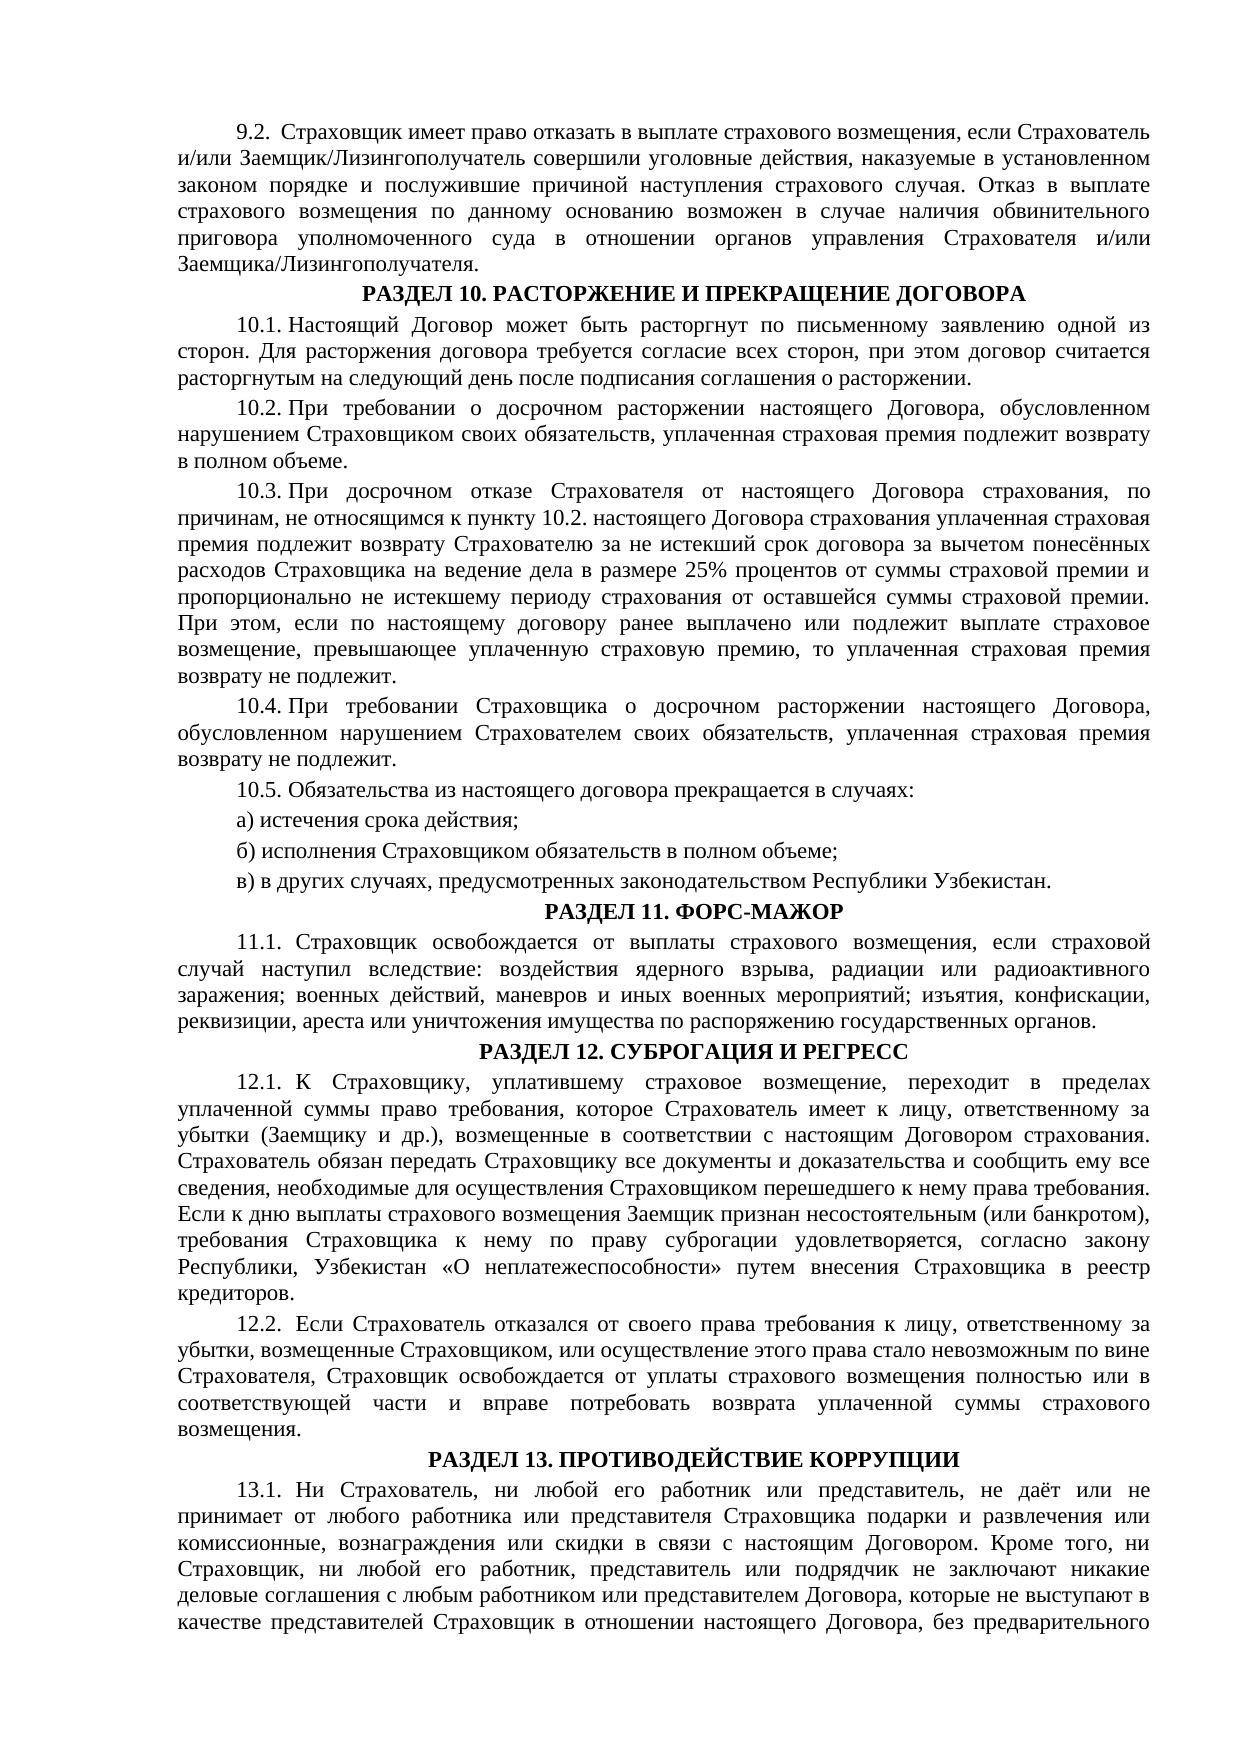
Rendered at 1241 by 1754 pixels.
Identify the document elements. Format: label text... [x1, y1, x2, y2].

text 10.5. Обязательства из настоящего договора прекращается в случаях: [177, 776, 1152, 802]
text 10.3. При досрочном отказе Страхователя от настоящего Договора страхования, по причинам, не относящимся к пункту 10.2. настоящего Договора страхования уплаченная страховая премия подлежит возврату Страхователю за не истекший срок договора за вычетом понесённых расходов Страховщика на ведение дела в размере 25% процентов от суммы страховой премии и пропорционально не истекшему периоду страхования от оставшейся суммы страховой премии. При этом, если по настоящему договору ранее выплачено или подлежит выплате страховое возмещение, превышающее уплаченную страховую премию, то уплаченная страховая премия возврату не подлежит. [177, 477, 1152, 688]
text 10.4. При требовании Страховщика о досрочном расторжении настоящего Договора, обусловленном нарушением Страхователем своих обязательств, уплаченная страховая премия возврату не подлежит. [177, 692, 1152, 771]
text б) исполнения Страховщиком обязательств в полном объеме; [177, 837, 1152, 863]
text РАЗДЕЛ 13. ПРОТИВОДЕЙСТВИЕ КОРРУПЦИИ [177, 1446, 1152, 1472]
list Страховщик освобождается от выплаты страхового возмещения, если страховой случай наступил вследствие: воздействия ядерного взрыва, радиации или радиоактивного заражения; военных действий, маневров и иных военных мероприятий; изъятия, конфискации, реквизиции, ареста или уничтожения имущества по распоряжению государственных органов. [177, 928, 1152, 1034]
list Если Страхователь отказался от своего права требования к лицу, ответственному за убытки, возмещенные Страховщиком, или осуществление этого права стало невозможным по вине Страхователя, Страховщик освобождается от уплаты страхового возмещения полностью или в соответствующей части и вправе потребовать возврата уплаченной суммы страхового возмещения. [177, 1310, 1152, 1441]
text РАЗДЕЛ 12. СУБРОГАЦИЯ И РЕГРЕСС [177, 1038, 1152, 1064]
text 10.1. Настоящий Договор может быть расторгнут по письменному заявлению одной из сторон. Для расторжения договора требуется согласие всех сторон, при этом договор считается расторгнутым на следующий день после подписания соглашения о расторжении. [177, 311, 1152, 390]
list К Страховщику, уплатившему страховое возмещение, переходит в пределах уплаченной суммы право требования, которое Страхователь имеет к лицу, ответственному за убытки (Заемщику и др.), возмещенные в соответствии с настоящим Договором страхования. Страхователь обязан передать Страховщику все документы и доказательства и сообщить ему все сведения, необходимые для осуществления Страховщиком перешедшего к нему права требования. Если к дню выплаты страхового возмещения Заемщик признан несостоятельным (или банкротом), требования Страховщика к нему по праву суброгации удовлетворяется, согласно закону Республики, Узбекистан «О неплатежеспособности» путем внесения Страховщика в реестр кредиторов. [177, 1068, 1152, 1306]
text 10.2. При требовании о досрочном расторжении настоящего Договора, обусловленном нарушением Страховщиком своих обязательств, уплаченная страховая премия подлежит возврату в полном объеме. [177, 394, 1152, 473]
text в) в других случаях, предусмотренных законодательством Республики Узбекистан. [177, 867, 1152, 893]
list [177, 1476, 1152, 1634]
list Страховщик имеет право отказать в выплате страхового возмещения, если Страхователь и/или Заемщик/Лизингополучатель совершили уголовные действия, наказуемые в установленном законом порядке и послужившие причиной наступления страхового случая. Отказ в выплате страхового возмещения по данному основанию возможен в случае наличия обвинительного приговора уполномоченного суда в отношении органов управления Страхователя и/или Заемщика/Лизингополучателя. [177, 118, 1152, 276]
text РАЗДЕЛ 11. ФОРС-МАЖОР [177, 898, 1152, 924]
text РАЗДЕЛ 10. РАСТОРЖЕНИЕ И ПРЕКРАЩЕНИЕ ДОГОВОРА [177, 280, 1152, 307]
text а) истечения срока действия; [177, 806, 1152, 832]
